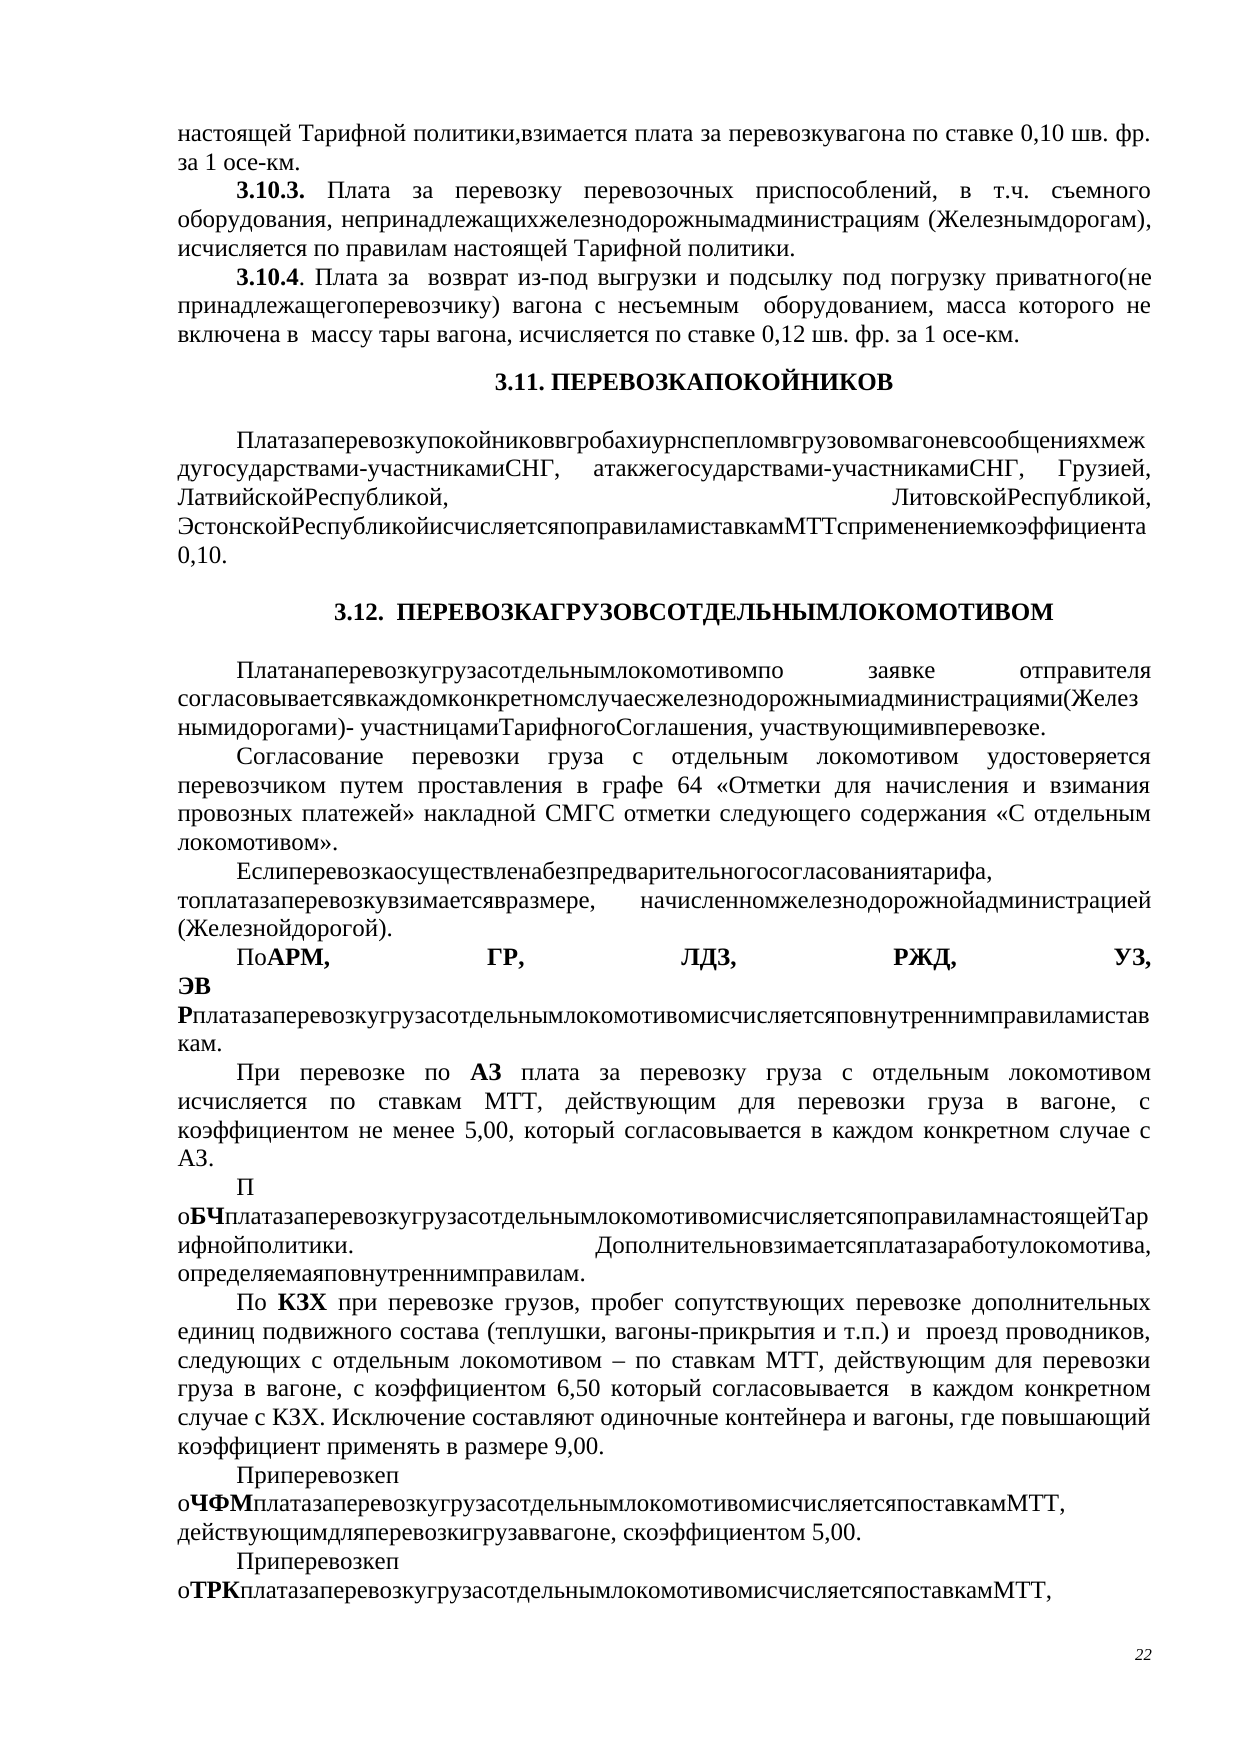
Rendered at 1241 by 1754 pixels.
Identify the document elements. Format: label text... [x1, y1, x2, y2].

text ПоБЧплатазаперевозкугрузасотдельнымлокомотивомисчисляетсяпоправиламнастоящейТарифнойполитики. Дополнительновзимаетсяплатазаработулокомотива, определяемаяповнутреннимправилам. [177, 1172, 1152, 1287]
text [177, 118, 1152, 176]
text По КЗХ при перевозке грузов, пробег сопутствующих перевозке дополнительных единиц подвижного состава (теплушки, вагоны-прикрытия и т.п.) и проезд проводников, следующих с отдельным локомотивом – по ставкам МТТ, действующим для перевозки груза в вагоне, с коэффициентом 6,50 который согласовывается в каждом конкретном случае с КЗХ. Исключение составляют одиночные контейнера и вагоны, где повышающий коэффициент применять в размере 9,00. [177, 1287, 1152, 1460]
text ПриперевозкепоЧФМплатазаперевозкугрузасотдельнымлокомотивомисчисляетсяпоставкамМТТ, действующимдляперевозкигрузаввагоне, скоэффициентом 5,00. [177, 1460, 1152, 1546]
text Согласование перевозки груза с отдельным локомотивом удостоверяется перевозчиком путем проставления в графе 64 «Отметки для начисления и взимания провозных платежей» накладной СМГС отметки следующего содержания «С отдельным локомотивом». [177, 741, 1152, 856]
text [177, 1546, 1152, 1603]
text Платазаперевозкупокойниковвгробахиурнспепломвгрузовомвагоневсообщенияхмеждугосударствами-участникамиСНГ, атакжегосударствами-участникамиСНГ, Грузией, ЛатвийскойРеспубликой, ЛитовскойРеспубликой, ЭстонскойРеспубликойисчисляетсяпоправиламиставкамМТТсприменениемкоэффициента 0,10. [177, 425, 1152, 568]
text 3.10.3. Плата за перевозку перевозочных приспособлений, в т.ч. съемного оборудования, непринадлежащихжелезнодорожнымадминистрациям (Железнымдорогам), исчисляется по правилам настоящей Тарифной политики. [177, 176, 1152, 262]
text 3.10.4. Плата за возврат из-под выгрузки и подсылку под погрузку приватного(не принадлежащегоперевозчику) вагона с несъемным оборудованием, масса которого не включена в массу тары вагона, исчисляется по ставке 0,12 шв. фр. за 1 осе-км. [177, 262, 1152, 348]
text 3.12. ПЕРЕВОЗКАГРУЗОВСОТДЕЛЬНЫМЛОКОМОТИВОМ [177, 597, 1152, 626]
text При перевозке по АЗ плата за перевозку груза с отдельным локомотивом исчисляется по ставкам МТТ, действующим для перевозки груза в вагоне, с коэффициентом не менее 5,00, который согласовывается в каждом конкретном случае с АЗ. [177, 1057, 1152, 1172]
text ПоАРМ, ГР, ЛДЗ, РЖД, УЗ, ЭВРплатазаперевозкугрузасотдельнымлокомотивомисчисляетсяповнутреннимправиламиставкам. [177, 942, 1152, 1057]
text 3.11. ПЕРЕВОЗКАПОКОЙНИКОВ [177, 367, 1152, 396]
text Еслиперевозкаосуществленабезпредварительногосогласованиятарифа, топлатазаперевозкувзимаетсявразмере, начисленномжелезнодорожнойадминистрацией (Железнойдорогой). [177, 856, 1152, 942]
text Платанаперевозкугрузасотдельнымлокомотивомпо заявке отправителя согласовываетсявкаждомконкретномслучаесжелезнодорожнымиадминистрациями(Железнымидорогами)- участницамиТарифногоСоглашения, участвующимивперевозке. [177, 655, 1152, 741]
